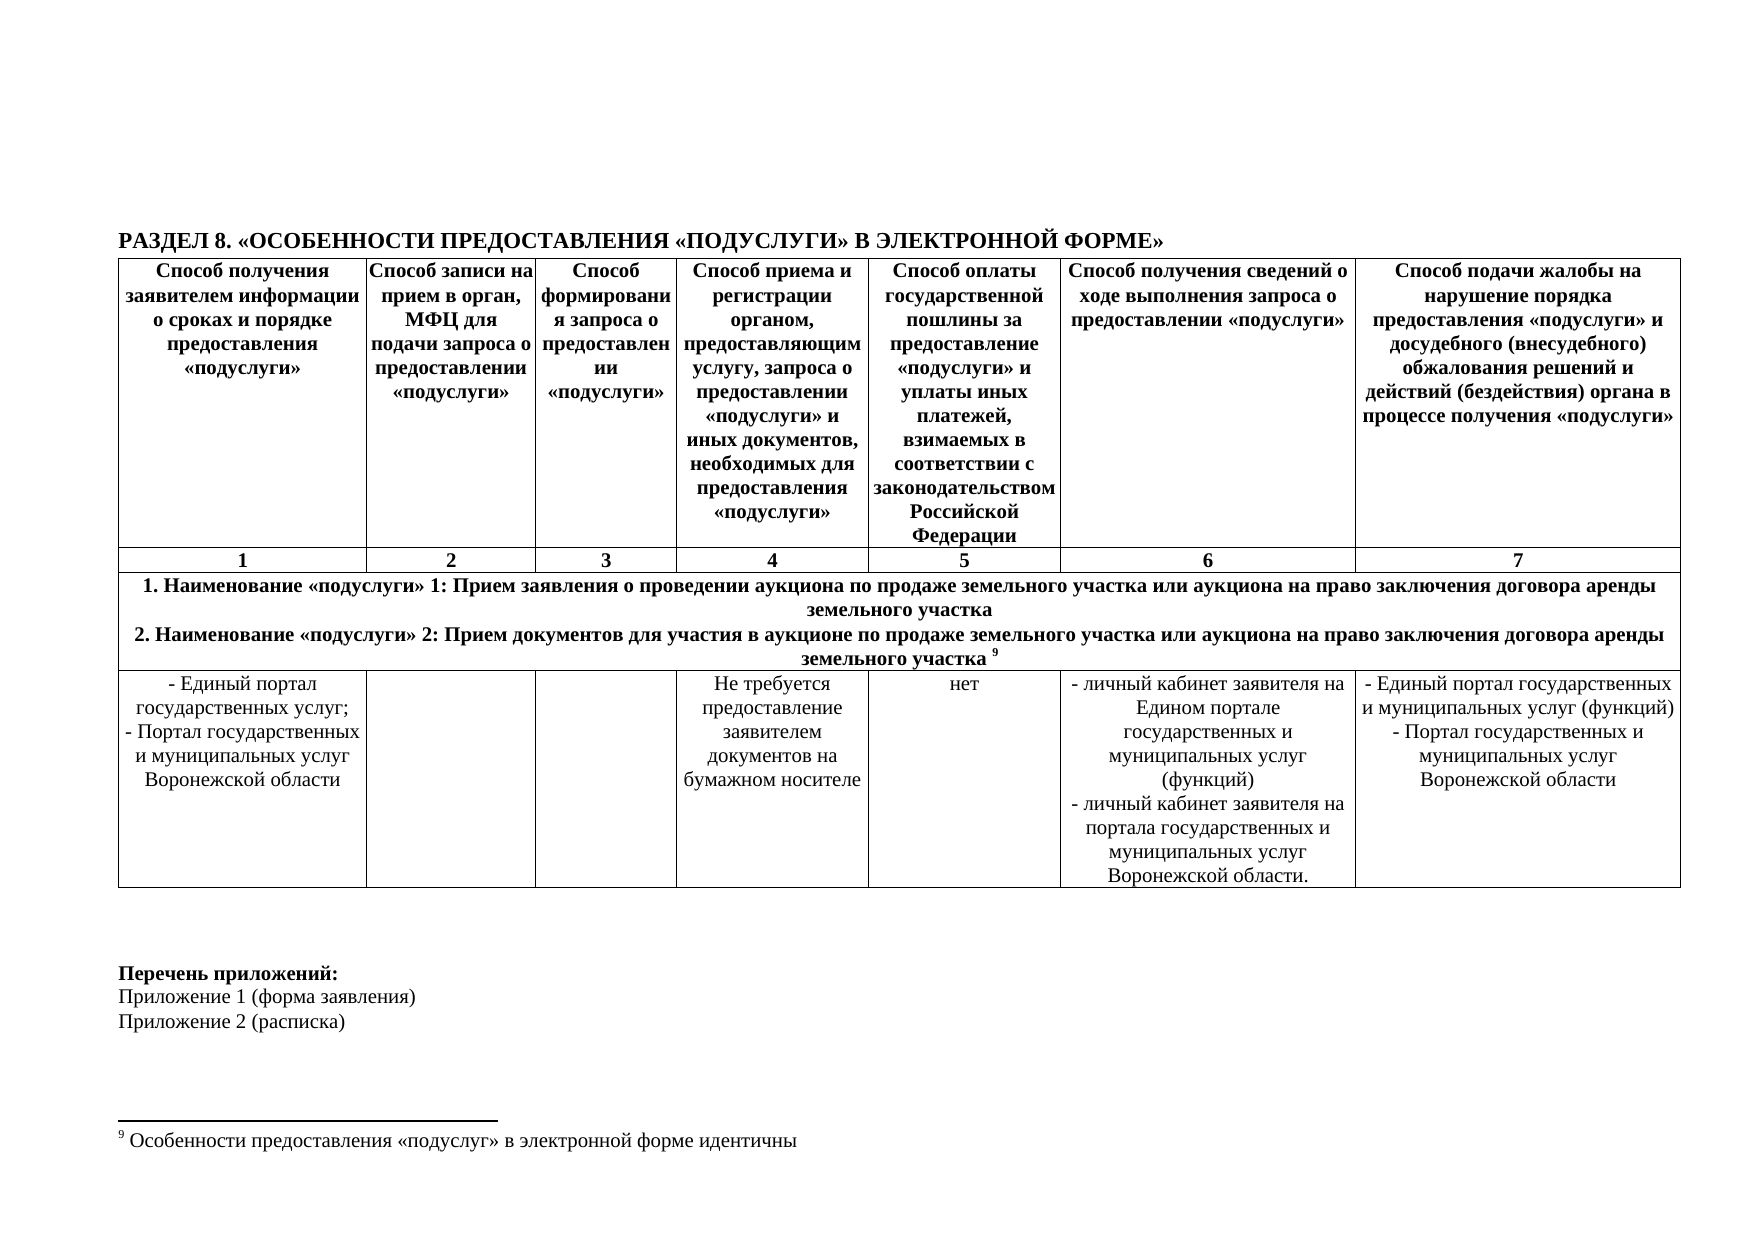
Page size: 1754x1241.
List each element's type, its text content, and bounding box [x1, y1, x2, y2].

table_header Способ оплаты государственной пошлины за предоставление «подуслуги» и уплаты иных платежей, взимаемых в соответствии с законодательством Российской Федерации [869, 259, 1060, 547]
table_cell 6 [1061, 548, 1355, 572]
table_cell нет [869, 671, 1060, 887]
text Приложение 2 (расписка) [118, 1008, 1636, 1033]
table_cell Не требуется предоставление заявителем документов на бумажном носителе [677, 671, 868, 887]
table_cell - личный кабинет заявителя на Едином портале государственных и муниципальных услуг (функций) - личный кабинет заявителя на портала государственных и муниципальных услуг Воронежской области. [1061, 671, 1355, 887]
text Приложение 1 (форма заявления) [118, 984, 1636, 1008]
table_cell [367, 671, 535, 887]
table_header Способ записи на прием в орган, МФЦ для подачи запроса о предоставлении «подуслуги» [367, 259, 535, 547]
table_header Способ приема и регистрации органом, предоставляющим услугу, запроса о предоставлении «подуслуги» и иных документов, необходимых для предоставления «подуслуги» [677, 259, 868, 547]
table_cell 4 [677, 548, 868, 572]
subtitle РАЗДЕЛ 8. «ОСОБЕННОСТИ ПРЕДОСТАВЛЕНИЯ «ПОДУСЛУГИ» В ЭЛЕКТРОННОЙ ФОРМЕ» [118, 227, 1636, 253]
table_cell 1 [119, 548, 366, 572]
table_cell 3 [536, 548, 676, 572]
table_header Способ получения сведений о ходе выполнения запроса о предоставлении «подуслуги» [1061, 259, 1355, 547]
table_cell [536, 671, 676, 887]
table_cell - Единый портал государственных услуг; - Портал государственных и муниципальных услуг Воронежской области [119, 671, 366, 887]
text Перечень приложений: [118, 960, 1636, 984]
table_cell 5 [869, 548, 1060, 572]
table_cell 7 [1356, 548, 1680, 572]
table_cell 1. Наименование «подуслуги» 1: Прием заявления о проведении аукциона по продаже земельного участка или аукциона на право заключения договора аренды земельного участка 2. Наименование «подуслуги» 2: Прием документов для участия в аукционе по продаже земельного участка или аукциона на право заключения договора аренды земельного участка [119, 573, 1680, 669]
table_cell 2 [367, 548, 535, 572]
table_cell - Единый портал государственных и муниципальных услуг (функций) - Портал государственных и муниципальных услуг Воронежской области [1356, 671, 1680, 887]
table_header Способ подачи жалобы на нарушение порядка предоставления «подуслуги» и досудебного (внесудебного) обжалования решений и действий (бездействия) органа в процессе получения «подуслуги» [1356, 259, 1680, 547]
table_header Способ получения заявителем информации о сроках и порядке предоставления «подуслуги» [119, 259, 366, 547]
table_header Способ формирования запроса о предоставлении «подуслуги» [536, 259, 676, 547]
